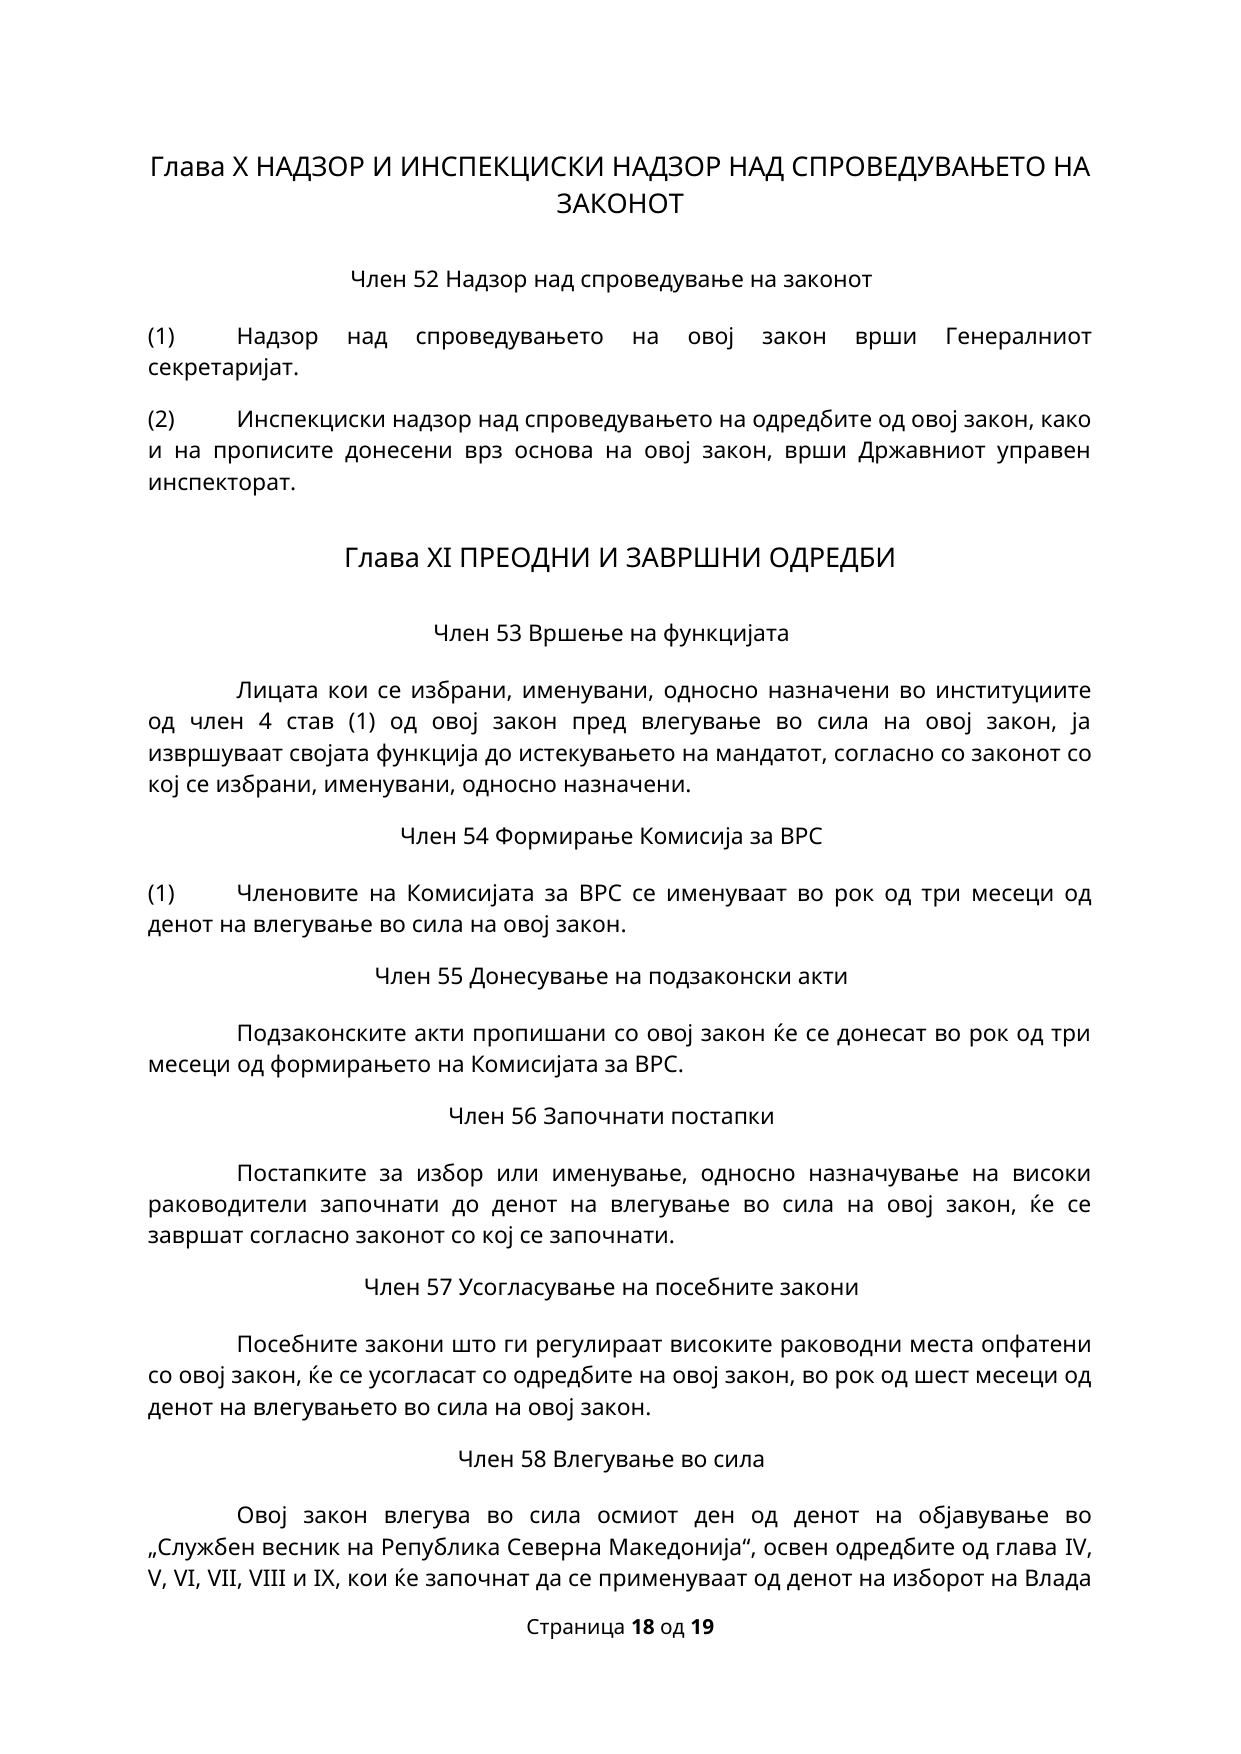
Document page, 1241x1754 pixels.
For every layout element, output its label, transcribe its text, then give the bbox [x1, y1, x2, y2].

text Надзор над спроведување на законот [148, 263, 1092, 294]
text Членовите на Комисијата за ВРС се именуваат во рок од три месеци од денот на влегување во сила на овој закон. [148, 877, 1092, 939]
text Формирање Комисија за ВРС [148, 820, 1092, 851]
subtitle Глава X НАДЗОР И ИНСПЕКЦИСКИ НАДЗОР НАД СПРОВЕДУВАЊЕТО НА ЗАКОНОТ [148, 148, 1092, 221]
text Надзор над спроведувањето на овој закон врши Генералниот секретаријат. [148, 320, 1092, 382]
text Донесување на подзаконски акти [148, 960, 1092, 991]
text Лицата кои се избрани, именувани, односно назначени во институциите од член 4 став (1) од овој закон пред влегување во сила на овој закон, ја извршуваат својата функција до истекувањето на мандатот, согласно со законот со кој се избрани, именувани, односно назначени. [148, 674, 1092, 799]
text Усогласување на посебните закони [148, 1271, 1092, 1303]
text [148, 1499, 1092, 1593]
text Постапките за избор или именување, односно назначување на високи раководители започнати до денот на влегување во сила на овој закон, ќе се завршат согласно законот со кој се започнати. [148, 1157, 1092, 1251]
text Започнати постапки [148, 1100, 1092, 1131]
text Подзаконските акти пропишани со овој закон ќе се донесат во рок од три месеци од формирањето на Комисијата за ВРС. [148, 1017, 1092, 1079]
text Инспекциски надзор над спроведувањето на одредбите од овој закон, како и на прописите донесени врз основа на овој закон, врши Државниот управен инспекторат. [148, 403, 1092, 497]
subtitle Глава XI ПРЕОДНИ И ЗАВРШНИ ОДРЕДБИ [148, 539, 1092, 576]
text Посебните закони што ги регулираат високите раководни места опфатени со овој закон, ќе се усогласат со одредбите на овој закон, во рок од шест месеци од денот на влегувањето во сила на овој закон. [148, 1328, 1092, 1422]
text Влегување во сила [148, 1443, 1092, 1474]
text Вршење на функцијата [148, 617, 1092, 648]
